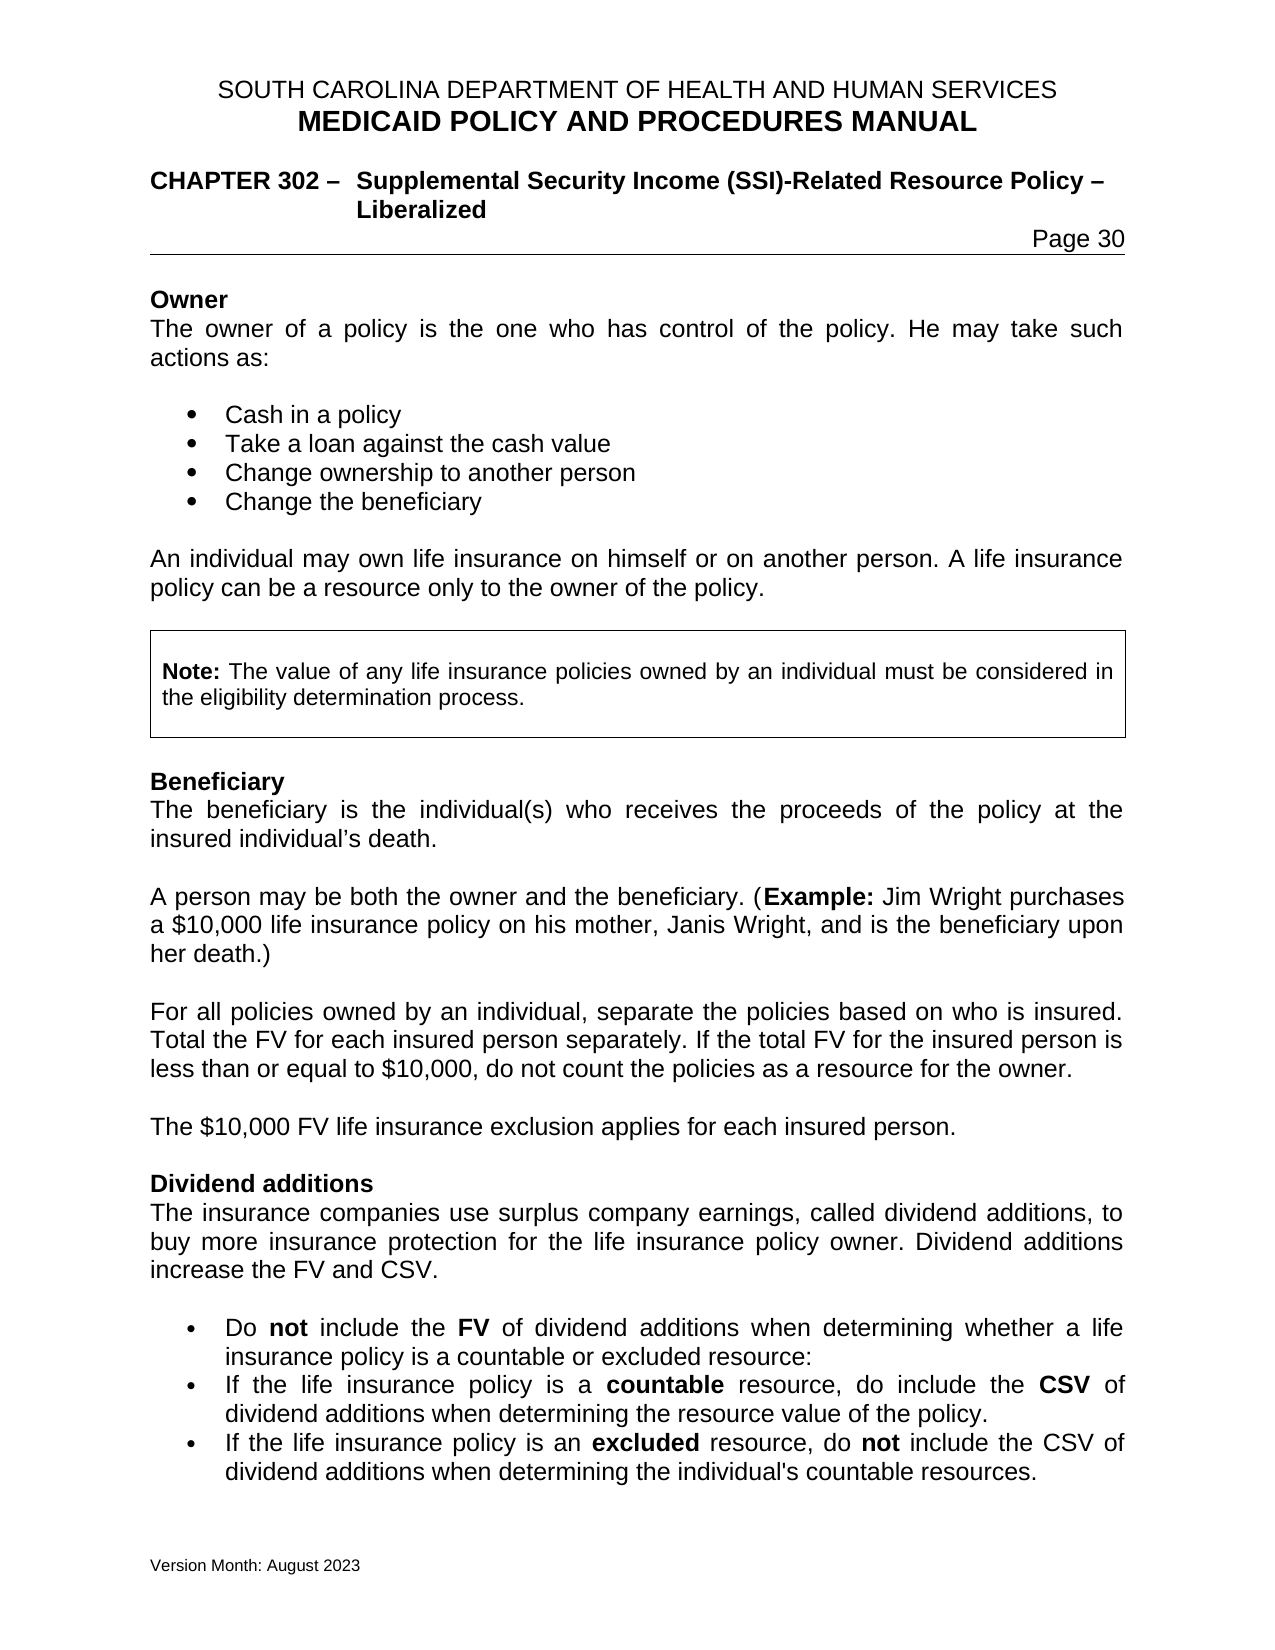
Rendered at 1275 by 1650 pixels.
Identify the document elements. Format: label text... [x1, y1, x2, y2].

text Owner [150, 285, 1125, 314]
list Take a loan against the cash value [187, 429, 1125, 458]
text The insurance companies use surplus company earnings, called dividend additions, to buy more insurance protection for the life insurance policy owner. Dividend additions increase the FV and CSV. [150, 1198, 1125, 1284]
text For all policies owned by an individual, separate the policies based on who is insured. Total the FV for each insured person separately. If the total FV for the insured person is less than or equal to $10,000, do not count the policies as a resource for the owner. [150, 997, 1125, 1083]
text The $10,000 FV life insurance exclusion applies for each insured person. [150, 1112, 1125, 1140]
list If the life insurance policy is an excluded resource, do not include the CSV of dividend additions when determining the individual's countable resources. [187, 1428, 1125, 1485]
text The owner of a policy is the one who has control of the policy. He may take such actions as: [150, 314, 1125, 371]
text Dividend additions [150, 1169, 1125, 1198]
list Do not include the FV of dividend additions when determining whether a life insurance policy is a countable or excluded resource: [187, 1313, 1125, 1370]
list Change ownership to another person [187, 458, 1125, 487]
text Beneficiary [150, 767, 1125, 795]
text An individual may own life insurance on himself or on another person. A life insurance policy can be a resource only to the owner of the policy. [150, 544, 1125, 602]
list Cash in a policy [187, 400, 1125, 429]
text A person may be both the owner and the beneficiary. (Example: Jim Wright purchases a $10,000 life insurance policy on his mother, Janis Wright, and is the beneficiary upon her death.) [150, 882, 1125, 968]
list Change the beneficiary [187, 487, 1125, 515]
list If the life insurance policy is a countable resource, do include the CSV of dividend additions when determining the resource value of the policy. [187, 1370, 1125, 1428]
text The beneficiary is the individual(s) who receives the proceeds of the policy at the insured individual’s death. [150, 795, 1125, 853]
table_header Note: The value of any life insurance policies owned by an individual must be considered in the eligibility determination process. [151, 631, 1125, 737]
